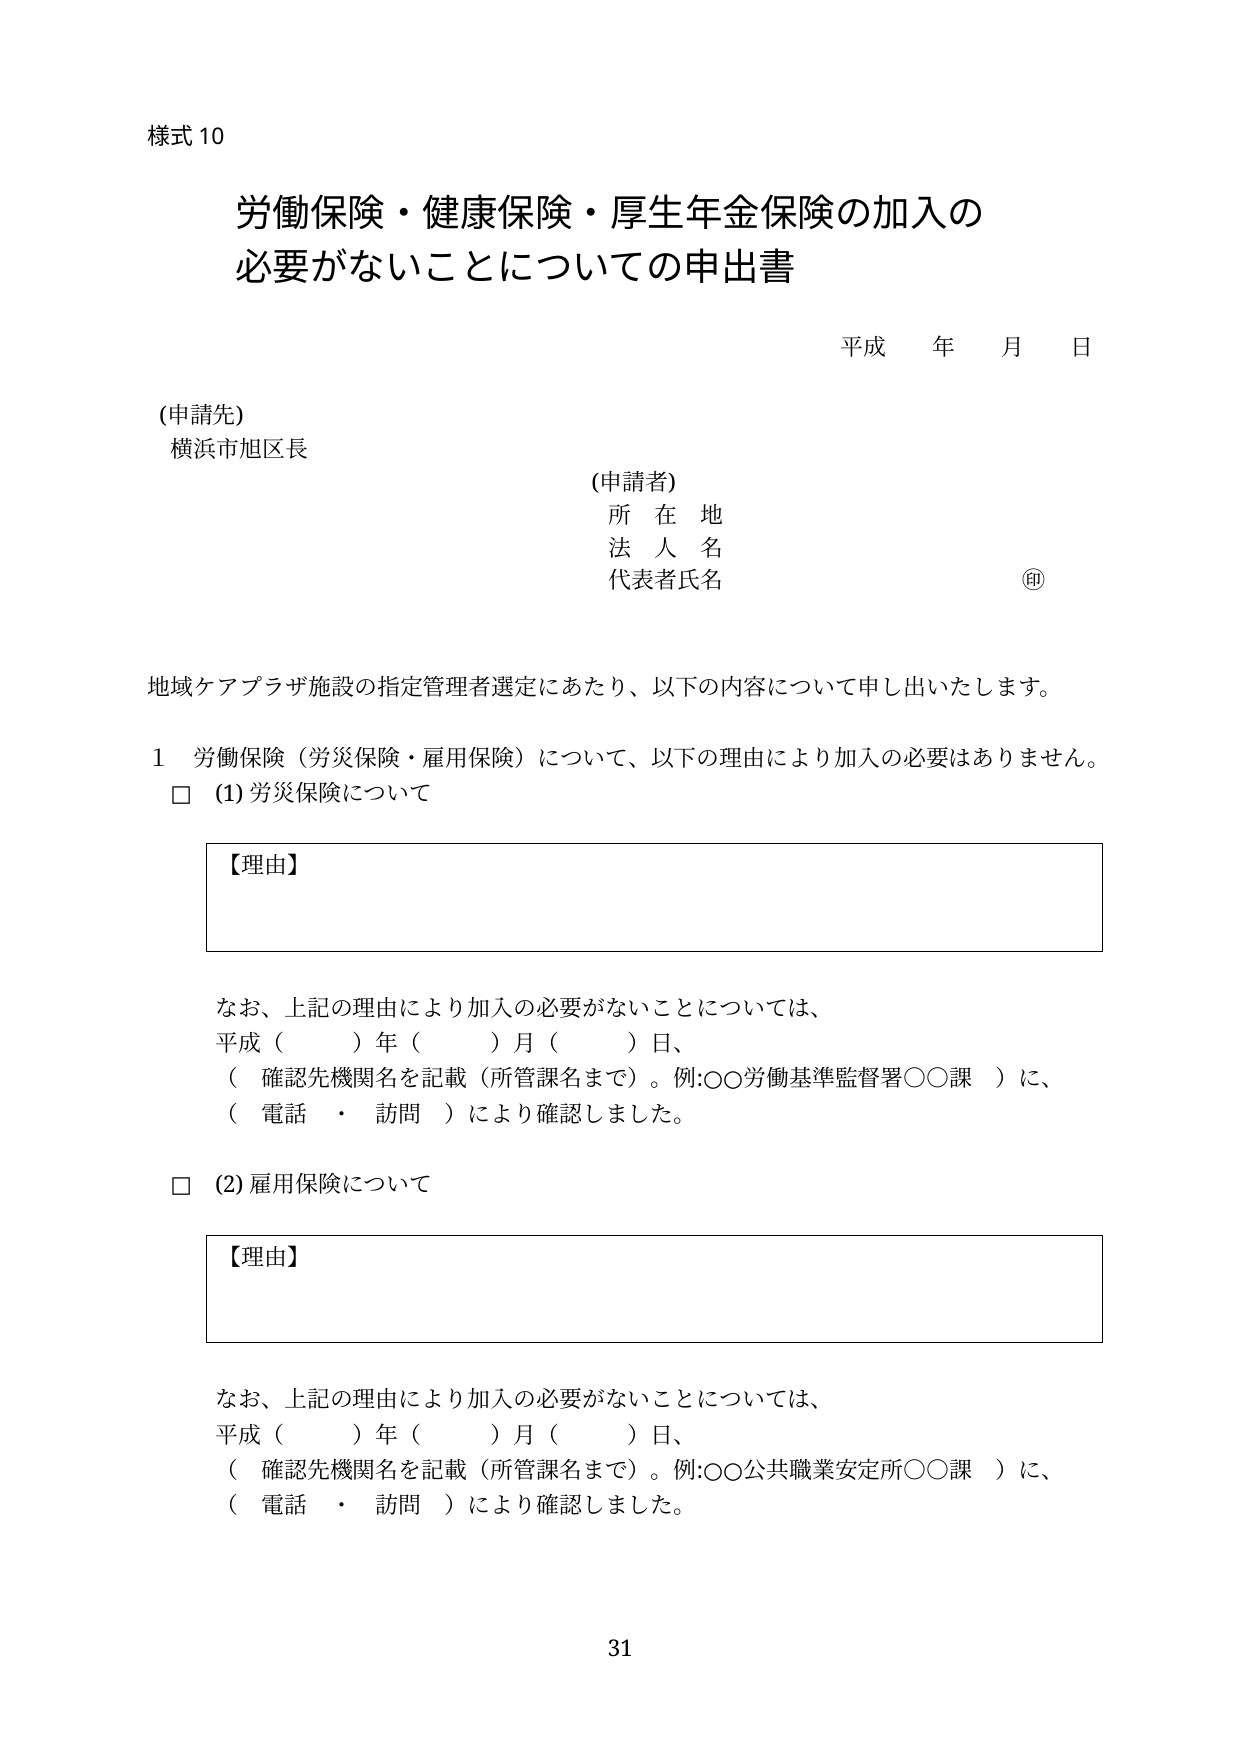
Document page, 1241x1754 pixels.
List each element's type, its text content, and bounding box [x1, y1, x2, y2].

text 平成（ ）年（ ）月（ ）日、 [148, 1022, 1115, 1058]
text 平成 年 月 日 [148, 327, 1092, 362]
text 法 人 名 [148, 529, 1092, 562]
text 平成（ ）年（ ）月（ ）日、 [148, 1414, 1115, 1449]
text 横浜市旭区長 [148, 431, 1092, 463]
text （ 確認先機関名を記載（所管課名まで）。例:○○公共職業安定所○○課 ）に、 [148, 1449, 1115, 1485]
text 代表者氏名 ㊞ [148, 562, 1092, 595]
text 様式10 [148, 118, 1092, 151]
text (申請先) [148, 397, 1092, 431]
text なお、上記の理由により加入の必要がないことについては、 [148, 1379, 1115, 1414]
table_header 【理由】 [207, 1236, 1102, 1342]
text 労働保険・健康保険・厚生年金保険の加入の [80, 183, 1115, 237]
text (申請者) [148, 463, 1092, 497]
text １ 労働保険（労災保険・雇用保険）について、以下の理由により加入の必要はありません。 [148, 737, 1115, 772]
text なお、上記の理由により加入の必要がないことについては、 [148, 987, 1115, 1022]
text 所 在 地 [148, 497, 1092, 529]
text 地域ケアプラザ施設の指定管理者選定にあたり、以下の内容について申し出いたします。 [80, 666, 1115, 702]
text □ (2) 雇用保険について [148, 1164, 1115, 1199]
text 必要がないことについての申出書 [80, 237, 1115, 291]
text （ 確認先機関名を記載（所管課名まで）。例:○○労働基準監督署○○課 ）に、 [148, 1058, 1115, 1093]
table_header 【理由】 [207, 844, 1102, 951]
text （ 電話 ・ 訪問 ）により確認しました。 [148, 1093, 1115, 1129]
text □ (1) 労災保険について [80, 772, 1115, 808]
text （ 電話 ・ 訪問 ）により確認しました。 [148, 1485, 1115, 1520]
